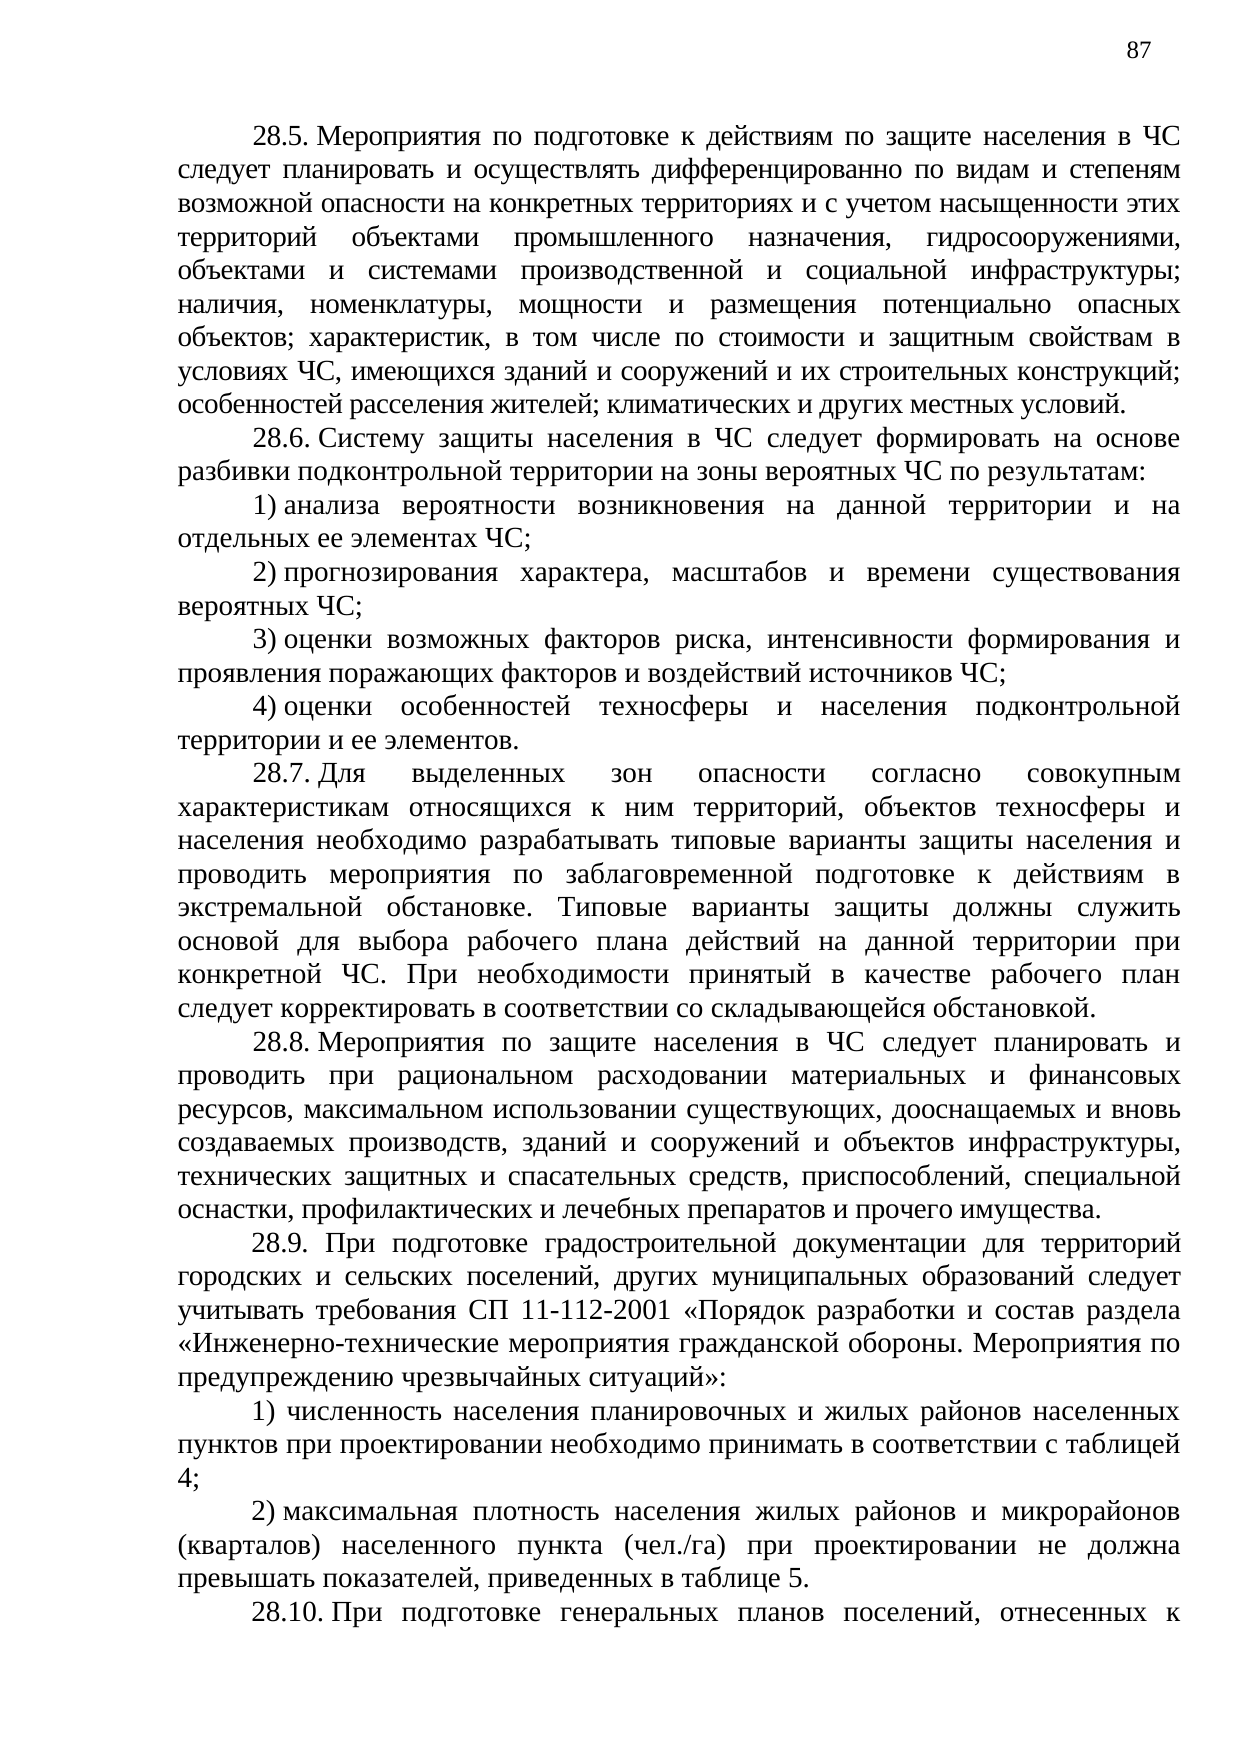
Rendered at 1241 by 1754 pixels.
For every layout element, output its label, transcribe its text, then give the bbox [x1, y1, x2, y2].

text 1) анализа вероятности возникновения на данной территории и на отдельных ее элементах ЧС; [177, 487, 1181, 554]
text 4) оценки особенностей техносферы и населения подконтрольной территории и ее элементов. [177, 688, 1181, 755]
text 28.8. Мероприятия по защите населения в ЧС следует планировать и проводить при рациональном расходовании материальных и финансовых ресурсов, максимальном использовании существующих, дооснащаемых и вновь создаваемых производств, зданий и сооружений и объектов инфраструктуры, технических защитных и спасательных средств, приспособлений, специальной оснастки, профилактических и лечебных препаратов и прочего имущества. [177, 1024, 1181, 1225]
text 2) максимальная плотность населения жилых районов и микрорайонов (кварталов) населенного пункта (чел./га) при проектировании не должна превышать показателей, приведенных в таблице 5. [177, 1493, 1181, 1594]
text 28.6. Систему защиты населения в ЧС следует формировать на основе разбивки подконтрольной территории на зоны вероятных ЧС по результатам: [177, 420, 1181, 487]
text 28.7. Для выделенных зон опасности согласно совокупным характеристикам относящихся к ним территорий, объектов техносферы и населения необходимо разрабатывать типовые варианты защиты населения и проводить мероприятия по заблаговременной подготовке к действиям в экстремальной обстановке. Типовые варианты защиты должны служить основой для выбора рабочего плана действий на данной территории при конкретной ЧС. При необходимости принятый в качестве рабочего план следует корректировать в соответствии со складывающейся обстановкой. [177, 755, 1181, 1024]
text 2) прогнозирования характера, масштабов и времени существования вероятных ЧС; [177, 554, 1181, 621]
text 28.9. При подготовке градостроительной документации для территорий городских и сельских поселений, других муниципальных образований следует учитывать требования СП 11-112-2001 «Порядок разработки и состав раздела «Инженерно-технические мероприятия гражданской обороны. Мероприятия по предупреждению чрезвычайных ситуаций»: [177, 1225, 1181, 1393]
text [177, 1594, 1181, 1627]
text 28.5. Мероприятия по подготовке к действиям по защите населения в ЧС следует планировать и осуществлять дифференцированно по видам и степеням возможной опасности на конкретных территориях и с учетом насыщенности этих территорий объектами промышленного назначения, гидросооружениями, объектами и системами производственной и социальной инфраструктуры; наличия, номенклатуры, мощности и размещения потенциально опасных объектов; характеристик, в том числе по стоимости и защитным свойствам в условиях ЧС, имеющихся зданий и сооружений и их строительных конструкций; особенностей расселения жителей; климатических и других местных условий. [177, 118, 1181, 420]
text 1) численность населения планировочных и жилых районов населенных пунктов при проектировании необходимо принимать в соответствии с таблицей 4; [177, 1393, 1181, 1493]
text 3) оценки возможных факторов риска, интенсивности формирования и проявления поражающих факторов и воздействий источников ЧС; [177, 621, 1181, 688]
